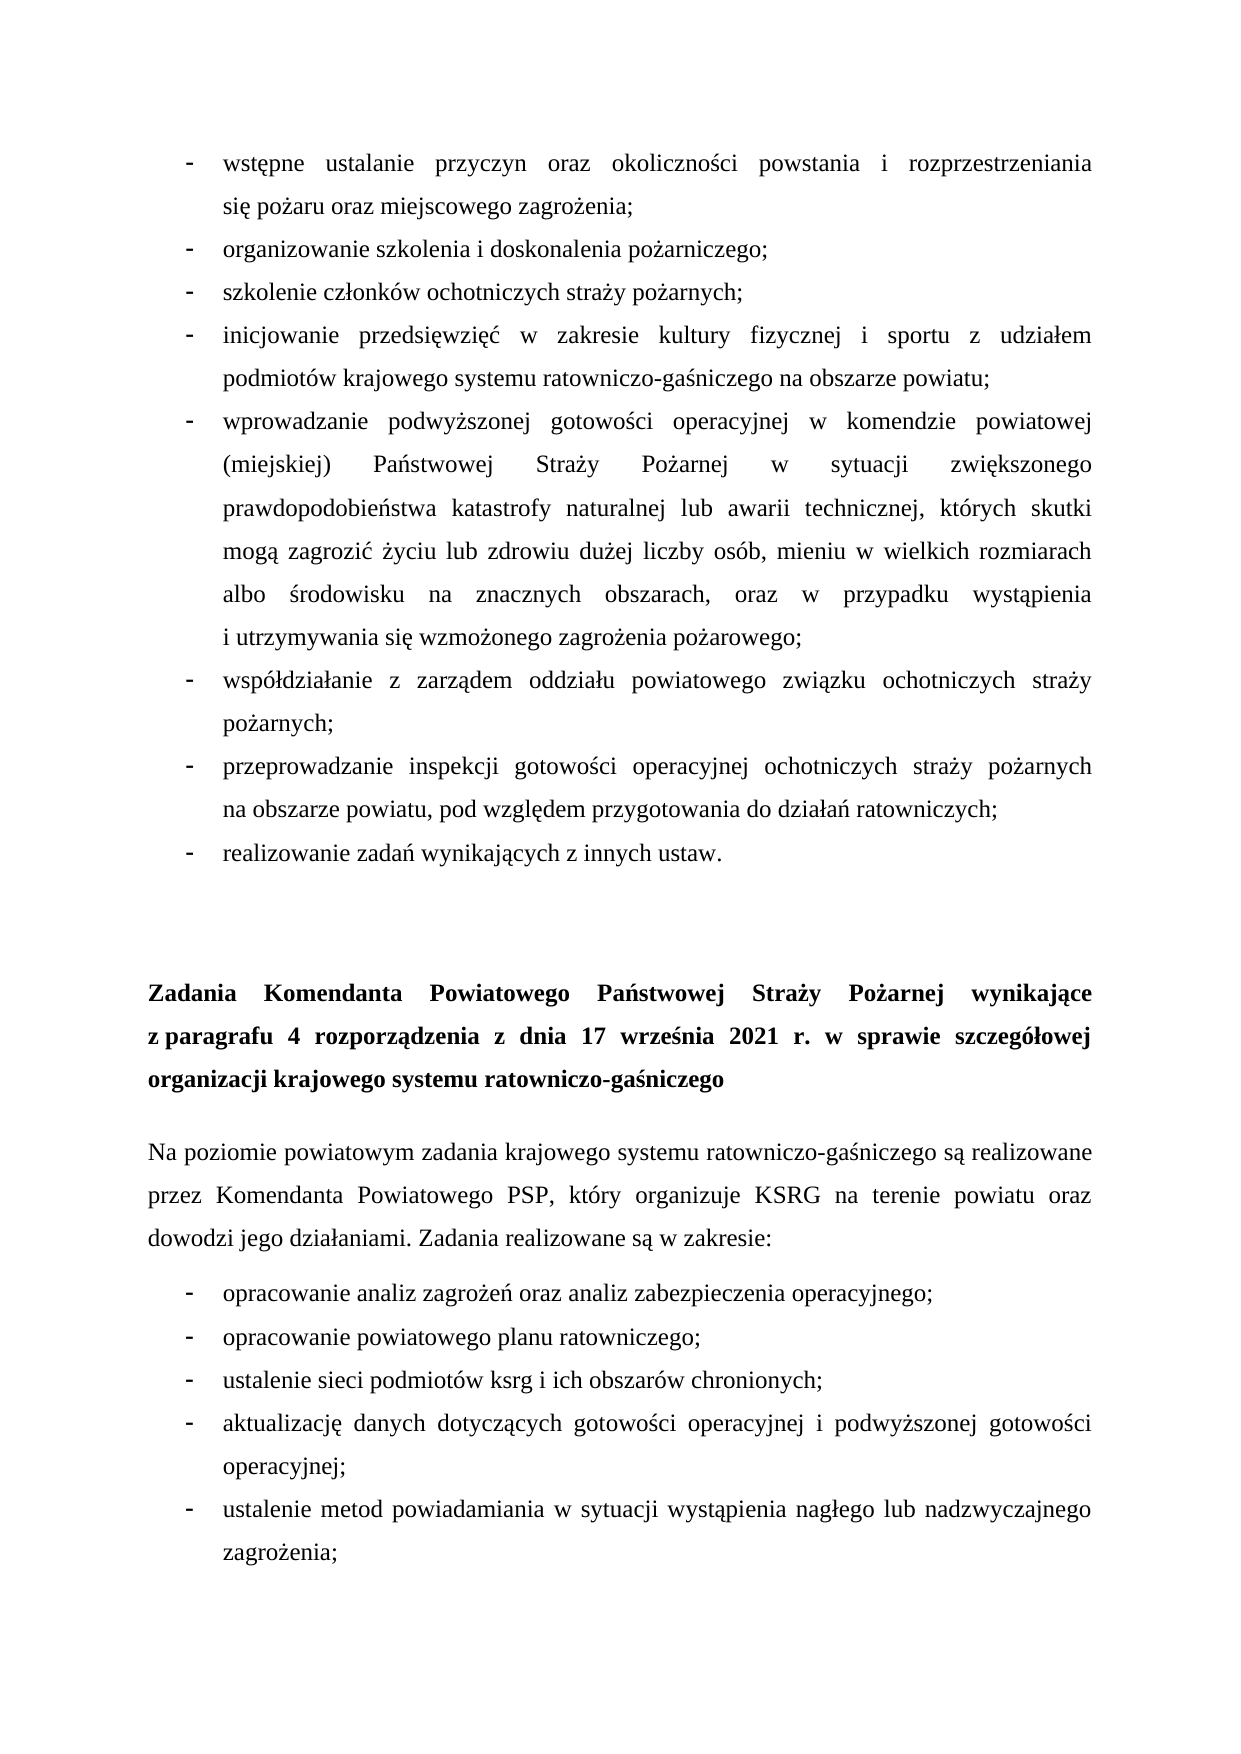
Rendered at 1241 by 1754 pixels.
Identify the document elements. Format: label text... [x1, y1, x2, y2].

list współdziałanie z zarządem oddziału powiatowego związku ochotniczych straży pożarnych; [185, 665, 1093, 737]
text Na poziomie powiatowym zadania krajowego systemu ratowniczo-gaśniczego są realizowane przez Komendanta Powiatowego PSP, który organizuje KSRG na terenie powiatu oraz dowodzi jego działaniami. Zadania realizowane są w zakresie: [148, 1137, 1093, 1252]
list organizowanie szkolenia i doskonalenia pożarniczego; [185, 234, 1093, 263]
list wprowadzanie podwyższonej gotowości operacyjnej w komendzie powiatowej (miejskiej) Państwowej Straży Pożarnej w sytuacji zwiększonego prawdopodobieństwa katastrofy naturalnej lub awarii technicznej, których skutki mogą zagrozić życiu lub zdrowiu dużej liczby osób, mieniu w wielkich rozmiarach albo środowisku na znacznych obszarach, oraz w przypadku wystąpienia i utrzymywania się wzmożonego zagrożenia pożarowego; [185, 406, 1093, 651]
list szkolenie członków ochotniczych straży pożarnych; [185, 277, 1093, 306]
list przeprowadzanie inspekcji gotowości operacyjnej ochotniczych straży pożarnych na obszarze powiatu, pod względem przygotowania do działań ratowniczych; [185, 751, 1093, 823]
list opracowanie powiatowego planu ratowniczego; [185, 1322, 1093, 1350]
list ustalenie metod powiadamiania w sytuacji wystąpienia nagłego lub nadzwyczajnego zagrożenia; [185, 1494, 1093, 1566]
list ustalenie sieci podmiotów ksrg i ich obszarów chronionych; [185, 1365, 1093, 1393]
subtitle Zadania Komendanta Powiatowego Państwowej Straży Pożarnej wynikające z paragrafu 4 rozporządzenia z dnia 17 września 2021 r. w sprawie szczegółowej organizacji krajowego systemu ratowniczo-gaśniczego [148, 978, 1093, 1093]
list aktualizację danych dotyczących gotowości operacyjnej i podwyższonej gotowości operacyjnej; [185, 1408, 1093, 1480]
list realizowanie zadań wynikających z innych ustaw. [185, 838, 1093, 866]
list inicjowanie przedsięwzięć w zakresie kultury fizycznej i sportu z udziałem podmiotów krajowego systemu ratowniczo-gaśniczego na obszarze powiatu; [185, 320, 1093, 392]
list opracowanie analiz zagrożeń oraz analiz zabezpieczenia operacyjnego; [185, 1278, 1093, 1307]
list wstępne ustalanie przyczyn oraz okoliczności powstania i rozprzestrzeniania się pożaru oraz miejscowego zagrożenia; [185, 148, 1093, 219]
